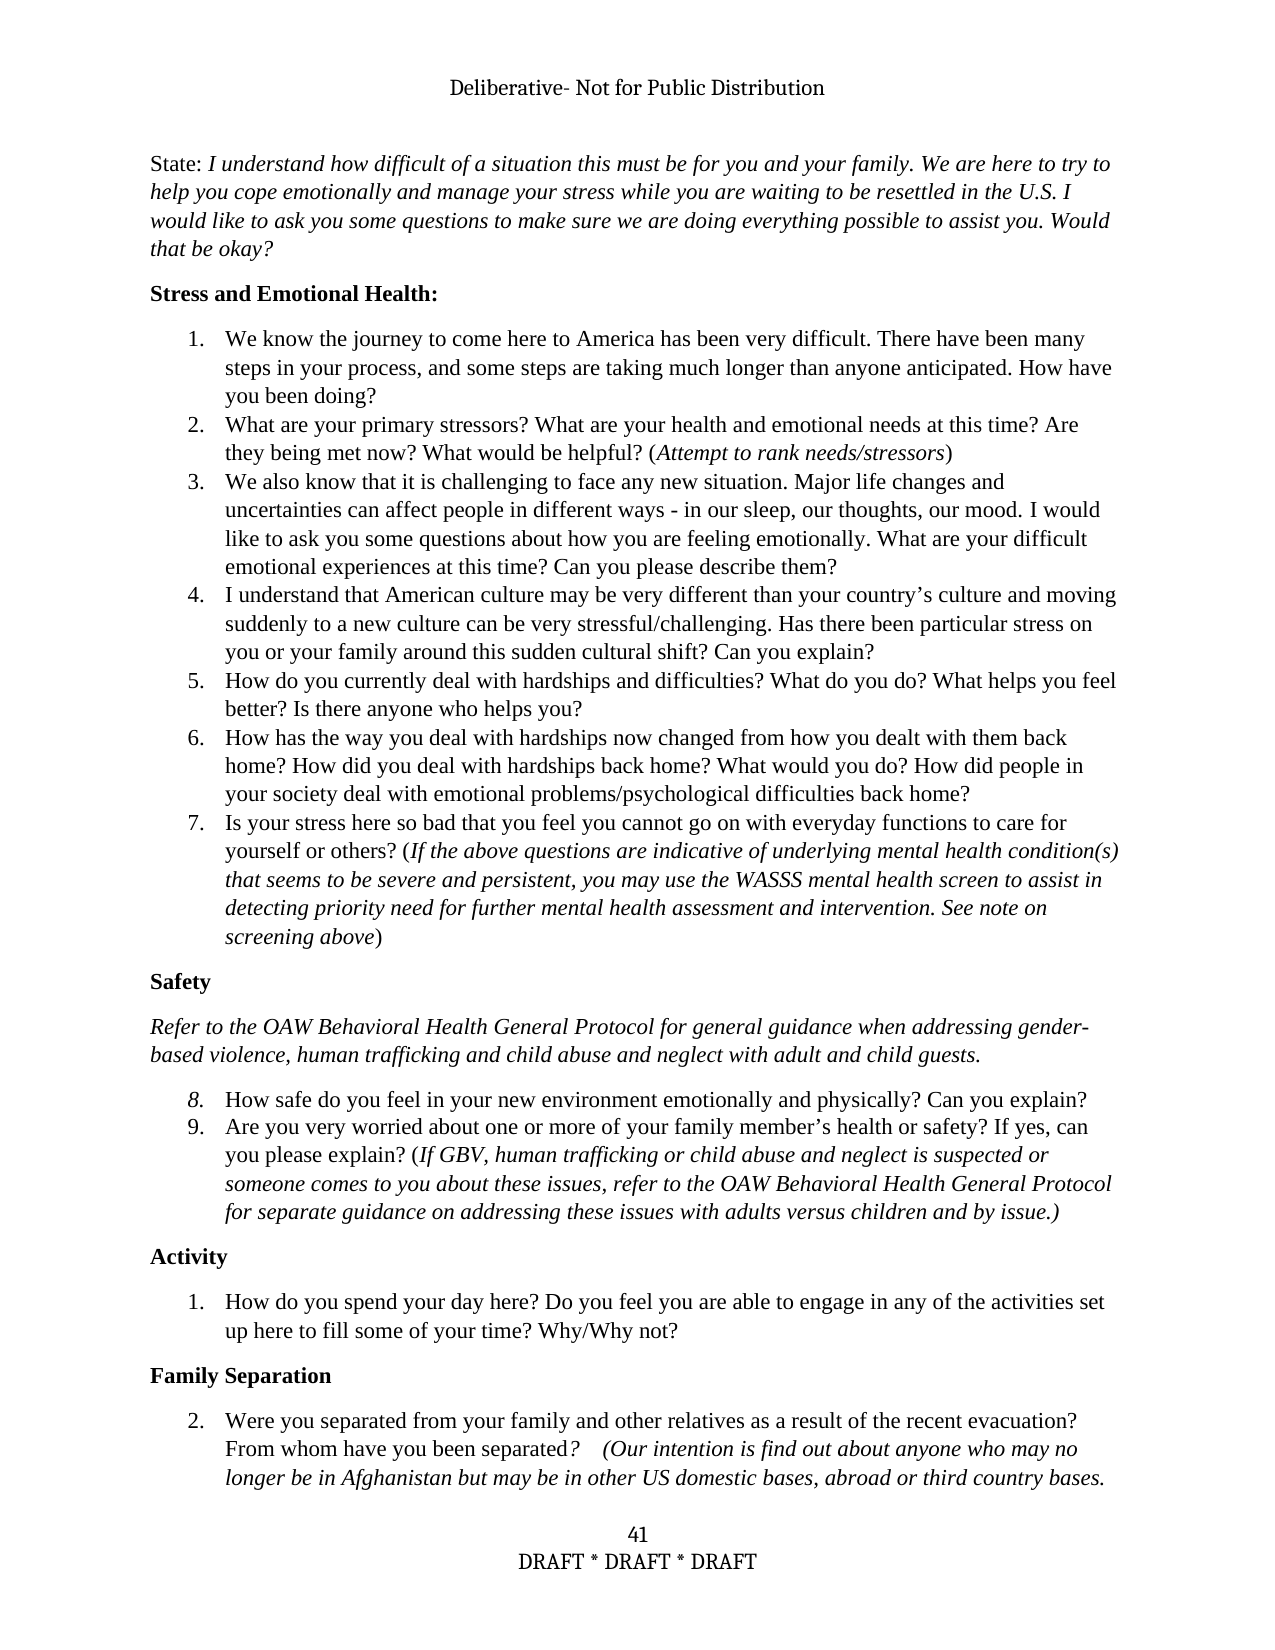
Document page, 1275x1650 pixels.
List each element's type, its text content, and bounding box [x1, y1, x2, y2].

list I would like to ask you some questions about how you are feeling emotionally. What are your difficult emotional experiences at this time? Can you please describe them? [187, 468, 1125, 579]
list How safe do you feel in your new environment emotionally and physically? Can you explain? [187, 1086, 1125, 1113]
list What are your primary stressors? What are your health and emotional needs at this time? Are they being met now? What would be helpful? (Attempt to rank needs/stressors) [187, 411, 1125, 466]
list How do you currently deal with hardships and difficulties? What do you do? What helps you feel better? Is there anyone who helps you? [187, 667, 1125, 722]
list Are you very worried about one or more of your family member’s health or safety? If yes, can you please explain? (If GBV, human trafficking or child abuse and neglect is suspected or someone comes to you about these issues, refer to the OAW Behavioral Health General Protocol for separate guidance on addressing these issues with adults versus children and by issue.) [187, 1113, 1125, 1224]
text Stress and Emotional Health: [150, 280, 1125, 307]
text State: I understand how difficult of a situation this must be for you and your family. We are here to try to help you cope emotionally and manage your stress while you are waiting to be resettled in the U.S. I would like to ask you some questions to make sure we are doing everything possible to assist you. Would that be okay? [150, 150, 1125, 262]
list We know the journey to come here to America has been very difficult. There have been many steps in your process, and some steps are taking much longer than anyone anticipated. How have you been doing? [187, 326, 1125, 409]
list I understand that American culture may be very different than your country’s culture and moving suddenly to a new culture can be very stressful/challenging. Has there been particular stress on you or your family around this sudden cultural shift? Can you explain? [187, 581, 1125, 665]
list How has the way you deal with hardships now changed from how you dealt with them back home? How did you deal with hardships back home? What would you do? How did people in your society deal with emotional problems/psychological difficulties back home? [187, 724, 1125, 807]
text Refer to the OAW Behavioral Health General Protocol for general guidance when addressing gender- based violence, human trafficking and child abuse and neglect with adult and child guests. [150, 1013, 1125, 1068]
list Is your stress here so bad that you feel you cannot go on with everyday functions to care for yourself or others? (If the above questions are indicative of underlying mental health condition(s) that seems to be severe and persistent, you may use the WASSS mental health screen to assist in detecting priority need for further mental health assessment and intervention. See note on screening above) [187, 809, 1125, 949]
text Safety [150, 968, 1125, 994]
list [187, 1407, 1125, 1490]
text Activity [150, 1243, 1125, 1269]
text Family Separation [150, 1362, 1125, 1388]
list How do you spend your day here? Do you feel you are able to engage in any of the activities set up here to fill some of your time? Why/Why not? [187, 1288, 1125, 1343]
